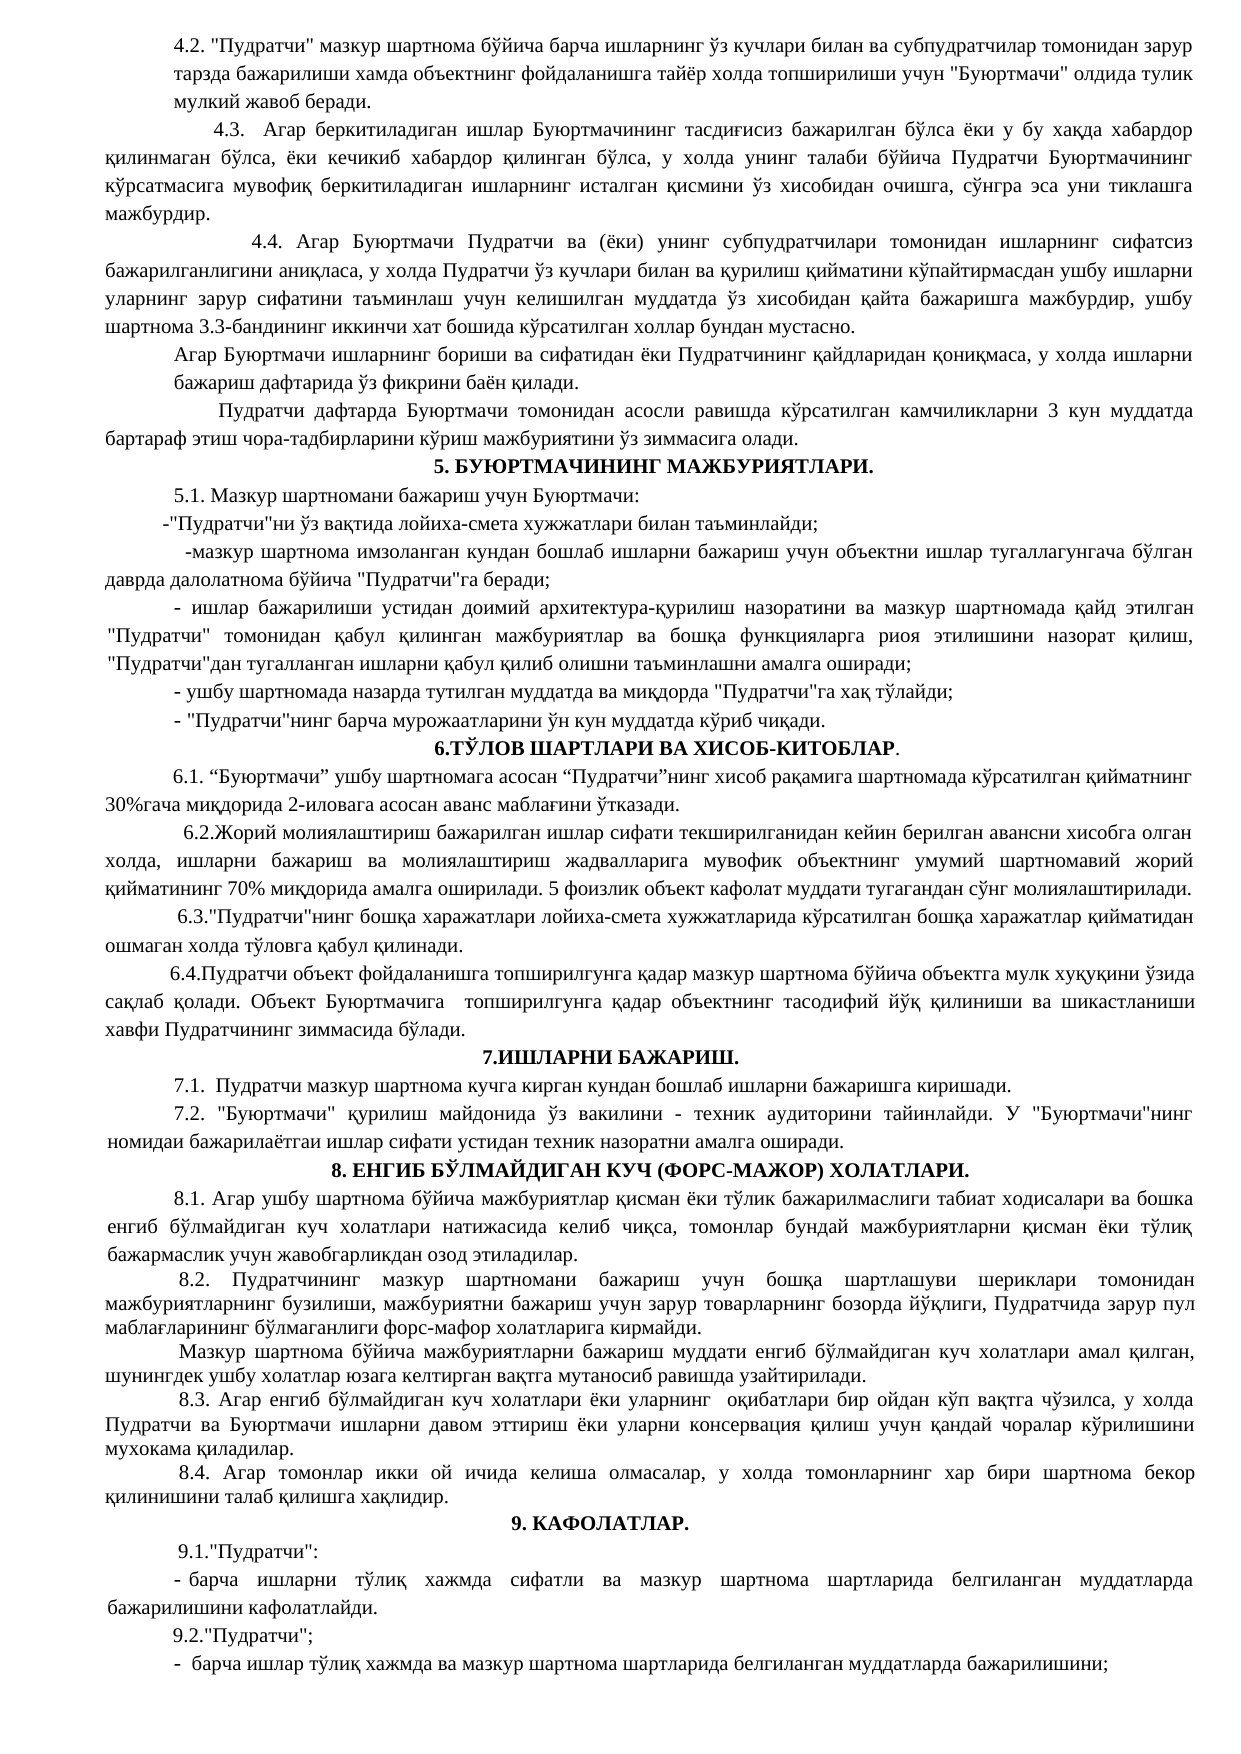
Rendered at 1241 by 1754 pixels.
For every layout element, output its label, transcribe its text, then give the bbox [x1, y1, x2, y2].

text 8.4. Агар томонлар икки ой ичида келиша олмасалар, у холда томонларнинг хар бири шартнома бекор қилинишини талаб қилишга хақлидир. [105, 1459, 1196, 1508]
text Мазкур шартнома бўйича мажбуриятларни бажариш муддати енгиб бўлмайдиган куч холатлари амал қилган, шунингдек ушбу холатлар юзага келтирган вақтга мутаносиб равишда узайтирилади. [105, 1339, 1196, 1387]
text Агар Буюртмачи ишларнинг бориши ва сифатидан ёки Пудратчининг қайдларидан қониқмаса, у холда ишларни бажариш дафтарида ўз фикрини баён қилади. [174, 339, 1194, 395]
text 4.2. "Пудратчи" мазкур шартнома бўйича барча ишларнинг ўз кучлари билан ва субпудратчилар томонидан зарур тарзда бажарилиши хамда объектнинг фойдаланишга тайёр холда топширилиши учун "Буюртмачи" олдида тулик мулкий жавоб беради. [174, 29, 1194, 114]
list барча ишлар тўлиқ хажмда ва мазкур шартнома шартларида белгиланган муддатларда бажарилишини; [107, 1648, 1194, 1676]
list барча ишларни тўлиқ хажмда сифатли ва мазкур шартнома шартларида белгиланган муддатларда бажарилишини кафолатлайди. [107, 1564, 1194, 1620]
text 4.4. Агар Буюртмачи Пудратчи ва (ёки) унинг субпудратчилари томонидан ишларнинг сифатсиз бажарилганлигини аниқласа, у холда Пудратчи ўз кучлари билан ва қурилиш қийматини кўпайтирмасдан ушбу ишларни уларнинг зарур сифатини таъминлаш учун келишилган муддатда ўз хисобидан қайта бажаришга мажбурдир, ушбу шартнома 3.3-бандининг иккинчи хат бошида кўрсатилган холлар бундан мустасно. [105, 226, 1194, 339]
text -мазкур шартнома имзоланган кундан бошлаб ишларни бажариш учун объектни ишлар тугаллагунгача бўлган даврда далолатнома бўйича "Пудратчи"га беради; [105, 536, 1194, 592]
text 9.2."Пудратчи"; [105, 1620, 1196, 1648]
text 9. КАФОЛАТЛАР. [511, 1508, 1196, 1536]
text 8.3. Агар енгиб бўлмайдиган куч холатлари ёки уларнинг оқибатлари бир ойдан кўп вақтга чўзилса, у холда Пудратчи ва Буюртмачи ишларни давом эттириш ёки уларни консервация қилиш учун қандай чоралар кўрилишини мухокама қиладилар. [105, 1387, 1196, 1459]
text 7.ИШЛАРНИ БАЖАРИШ. [482, 1042, 1196, 1070]
list ушбу шартномада назарда тутилган муддатда ва миқдорда "Пудратчи"га хақ тўлайди; [107, 676, 1196, 704]
text 8.1. Агар ушбу шартнома бўйича мажбуриятлар қисман ёки тўлик бажарилмаслиги табиат ходисалари ва бошка енгиб бўлмайдиган куч холатлари натижасида келиб чиқса, томонлар бундай мажбуриятларни қисман ёки тўлиқ бажармаслик учун жавобгарликдан озод этиладилар. [107, 1183, 1194, 1267]
text 6.ТЎЛОВ ШАРТЛАРИ ВА ХИСОБ-КИТОБЛАР. [105, 733, 1196, 761]
text 7.2. "Буюртмачи" қурилиш майдонида ўз вакилини - техник аудиторини тайинлайди. У "Буюртмачи"нинг номидаи бажарилаётгаи ишлар сифати устидан техник назоратни амалга оширади. [107, 1098, 1194, 1154]
text Пудратчи дафтарда Буюртмачи томонидан асосли равишда кўрсатилган камчиликларни 3 кун муддатда бартараф этиш чора-тадбирларини кўриш мажбуриятини ўз зиммасига олади. [105, 395, 1194, 451]
text 6.3."Пудратчи"нинг бошқа харажатлари лойиха-смета хужжатларида кўрсатилган бошқа харажатлар қийматидан ошмаган холда тўловга қабул қилинади. [105, 901, 1196, 958]
text 6.1. “Буюртмачи” ушбу шартномага асосан “Пудратчи”нинг хисоб рақамига шартномада кўрсатилган қийматнинг 30%гача миқдорида 2-иловага асосан аванс маблағини ўтказади. [105, 761, 1194, 817]
list ишлар бажарилиши устидан доимий архитектура-қурилиш назоратини ва мазкур шартномада қайд этилган "Пудратчи" томонидан қабул қилинган мажбуриятлар ва бошқа функцияларга риоя этилишини назорат қилиш, "Пудратчи"дан тугалланган ишларни қабул қилиб олишни таъминлашни амалга оширади; [107, 592, 1194, 676]
text -"Пудратчи"ни ўз вақтида лойиха-смета хужжатлари билан таъминлайди; [105, 508, 1196, 536]
text 6.4.Пудратчи объект фойдаланишга топширилгунга қадар мазкур шартнома бўйича объектга мулк хуқуқини ўзида сақлаб қолади. Объект Буюртмачига топширилгунга қадар объектнинг тасодифий йўқ қилиниши ва шикастланиши хавфи Пудратчининг зиммасида бўлади. [105, 958, 1196, 1042]
text 8.2. Пудратчининг мазкур шартномани бажариш учун бошқа шартлашуви шериклари томонидан мажбуриятларнинг бузилиши, мажбуриятни бажариш учун зарур товарларнинг бозорда йўқлиги, Пудратчида зарур пул маблағларининг бўлмаганлиги форс-мафор холатларига кирмайди. [105, 1267, 1196, 1339]
text 4.3. Агар беркитиладиган ишлар Буюртмачининг тасдиғисиз бажарилган бўлса ёки у бу хақда хабардор қилинмаган бўлса, ёки кечикиб хабардор қилинган бўлса, у холда унинг талаби бўйича Пудратчи Буюртмачининг кўрсатмасига мувофиқ беркитиладиган ишларнинг исталган қисмини ўз хисобидан очишга, сўнгра эса уни тиклашга мажбурдир. [105, 114, 1194, 226]
text 5.1. Мазкур шартномани бажариш учун Буюртмачи: [107, 479, 1196, 508]
text 8. ЕНГИБ БЎЛМАЙДИГАН КУЧ (ФОРС-МАЖОР) ХОЛАТЛАРИ. [105, 1154, 1196, 1183]
list "Пудратчи"нинг барча мурожаатларини ўн кун муддатда кўриб чиқади. [107, 704, 1196, 733]
text 7.1. Пудратчи мазкур шартнома кучга кирган кундан бошлаб ишларни бажаришга киришади. [107, 1070, 1194, 1098]
text 9.1."Пудратчи": [105, 1536, 1196, 1564]
text 6.2.Жорий молиялаштириш бажарилган ишлар сифати текширилганидан кейин берилган авансни хисобга олган холда, ишларни бажариш ва молиялаштириш жадвалларига мувофик объектнинг умумий шартномавий жорий қийматининг 70% миқдорида амалга оширилади. 5 фоизлик объект кафолат муддати тугагандан сўнг молиялаштирилади. [105, 817, 1194, 901]
text 5. БУЮРТМАЧИНИНГ МАЖБУРИЯТЛАРИ. [105, 451, 1196, 479]
